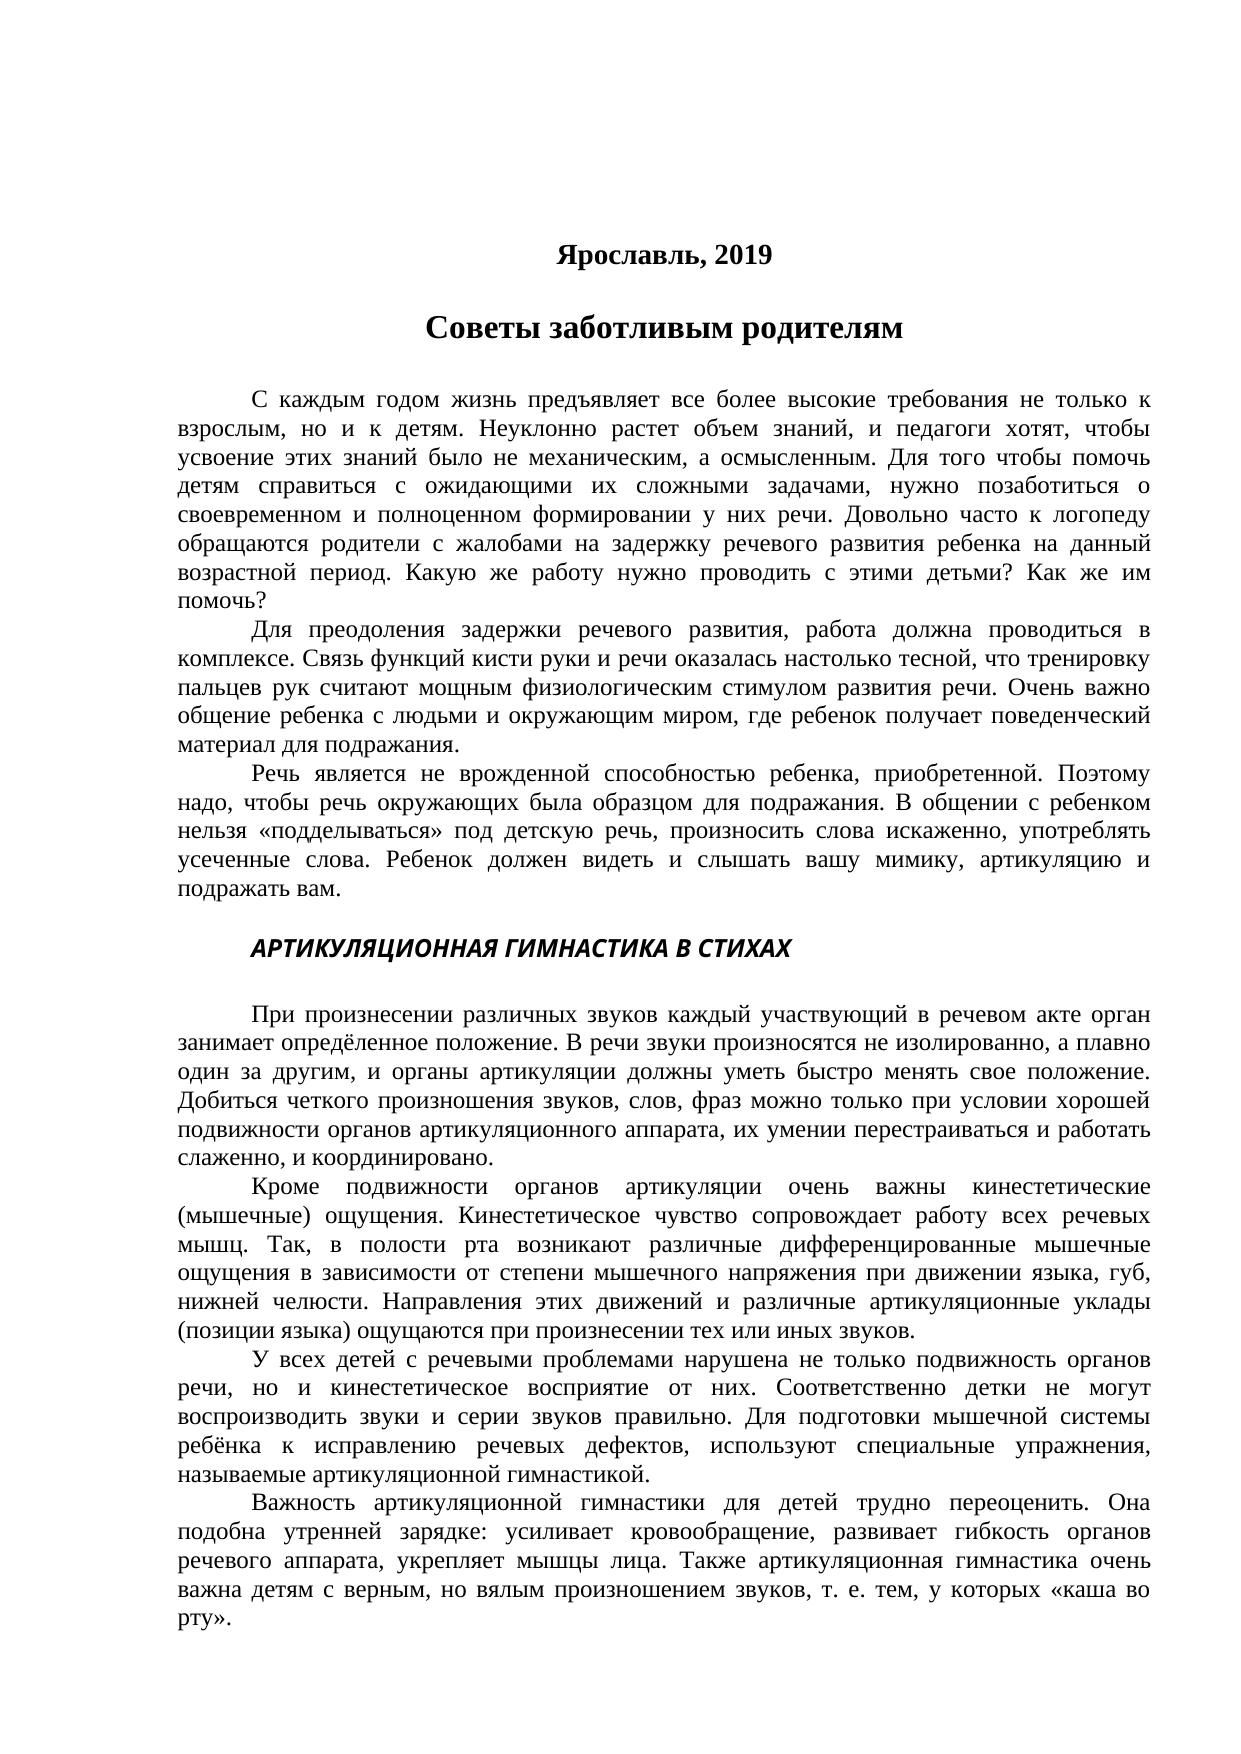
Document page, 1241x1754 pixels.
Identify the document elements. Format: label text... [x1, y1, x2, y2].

text Для преодоления задержки речевого развития, работа должна проводиться в комплексе. Связь функций кисти руки и речи оказалась настолько тесной, что тренировку пальцев рук считают мощным физиологическим стимулом развития речи. Очень важно общение ребенка с людьми и окружающим миром, где ребенок получает поведенческий материал для подражания. [177, 614, 1152, 758]
text Советы заботливым родителям [177, 308, 1152, 346]
text Кроме подвижности органов артикуляции очень важны кинестетические (мышечные) ощущения. Кинестетическое чувство сопровождает работу всех речевых мышц. Так, в полости рта возникают различные дифференцированные мышечные ощущения в зависимости от степени мышечного напряжения при движении языка, губ, нижней челюсти. Направления этих движений и различные артикуляционные уклады (позиции языка) ощущаются при произнесении тех или иных звуков. [177, 1171, 1152, 1344]
text Важность артикуляционной гимнастики для детей трудно переоценить. Она подобна утренней зарядке: усиливает кровообращение, развивает гибкость органов речевого аппарата, укрепляет мышцы лица. Также артикуляционная гимнастика очень важна детям с верным, но вялым произношением звуков, т. е. тем, у которых «каша во рту». [177, 1487, 1152, 1631]
text У всех детей с речевыми проблемами нарушена не только подвижность органов речи, но и кинестетическое восприятие от них. Соответственно детки не могут воспроизводить звуки и серии звуков правильно. Для подготовки мышечной системы ребёнка к исправлению речевых дефектов, используют специальные упражнения, называемые артикуляционной гимнастикой. [177, 1344, 1152, 1487]
text При произнесении различных звуков каждый участвующий в речевом акте орган занимает опредёленное положение. В речи звуки произносятся не изолированно, а плавно один за другим, и органы артикуляции должны уметь быстро менять свое положение. Добиться четкого произношения звуков, слов, фраз можно только при условии хорошей подвижности органов артикуляционного аппарата, их умении перестраиваться и работать слаженно, и координировано. [177, 999, 1152, 1171]
text Речь является не врожденной способностью ребенка, приобретенной. Поэтому надо, чтобы речь окружающих была образцом для подражания. В общении с ребенком нельзя «подделываться» под детскую речь, произносить слова искаженно, употреблять усеченные слова. Ребенок должен видеть и слышать вашу мимику, артикуляцию и подражать вам. [177, 758, 1152, 902]
text С каждым годом жизнь предъявляет все более высокие требования не только к взрослым, но и к детям. Неуклонно растет объем знаний, и педагоги хотят, чтобы усвоение этих знаний было не механическим, а осмысленным. Для того чтобы помочь детям справиться с ожидающими их сложными задачами, нужно позаботиться о своевременном и полноценном формировании у них речи. Довольно часто к логопеду обращаются родители с жалобами на задержку речевого развития ребенка на данный возрастной период. Какую же работу нужно проводить с этими детьми? Как же им помочь? [177, 384, 1152, 614]
text АРТИКУЛЯЦИОННАЯ ГИМНАСТИКА В СТИХАХ [177, 931, 1152, 965]
text Ярославль, 2019 [177, 237, 1152, 270]
